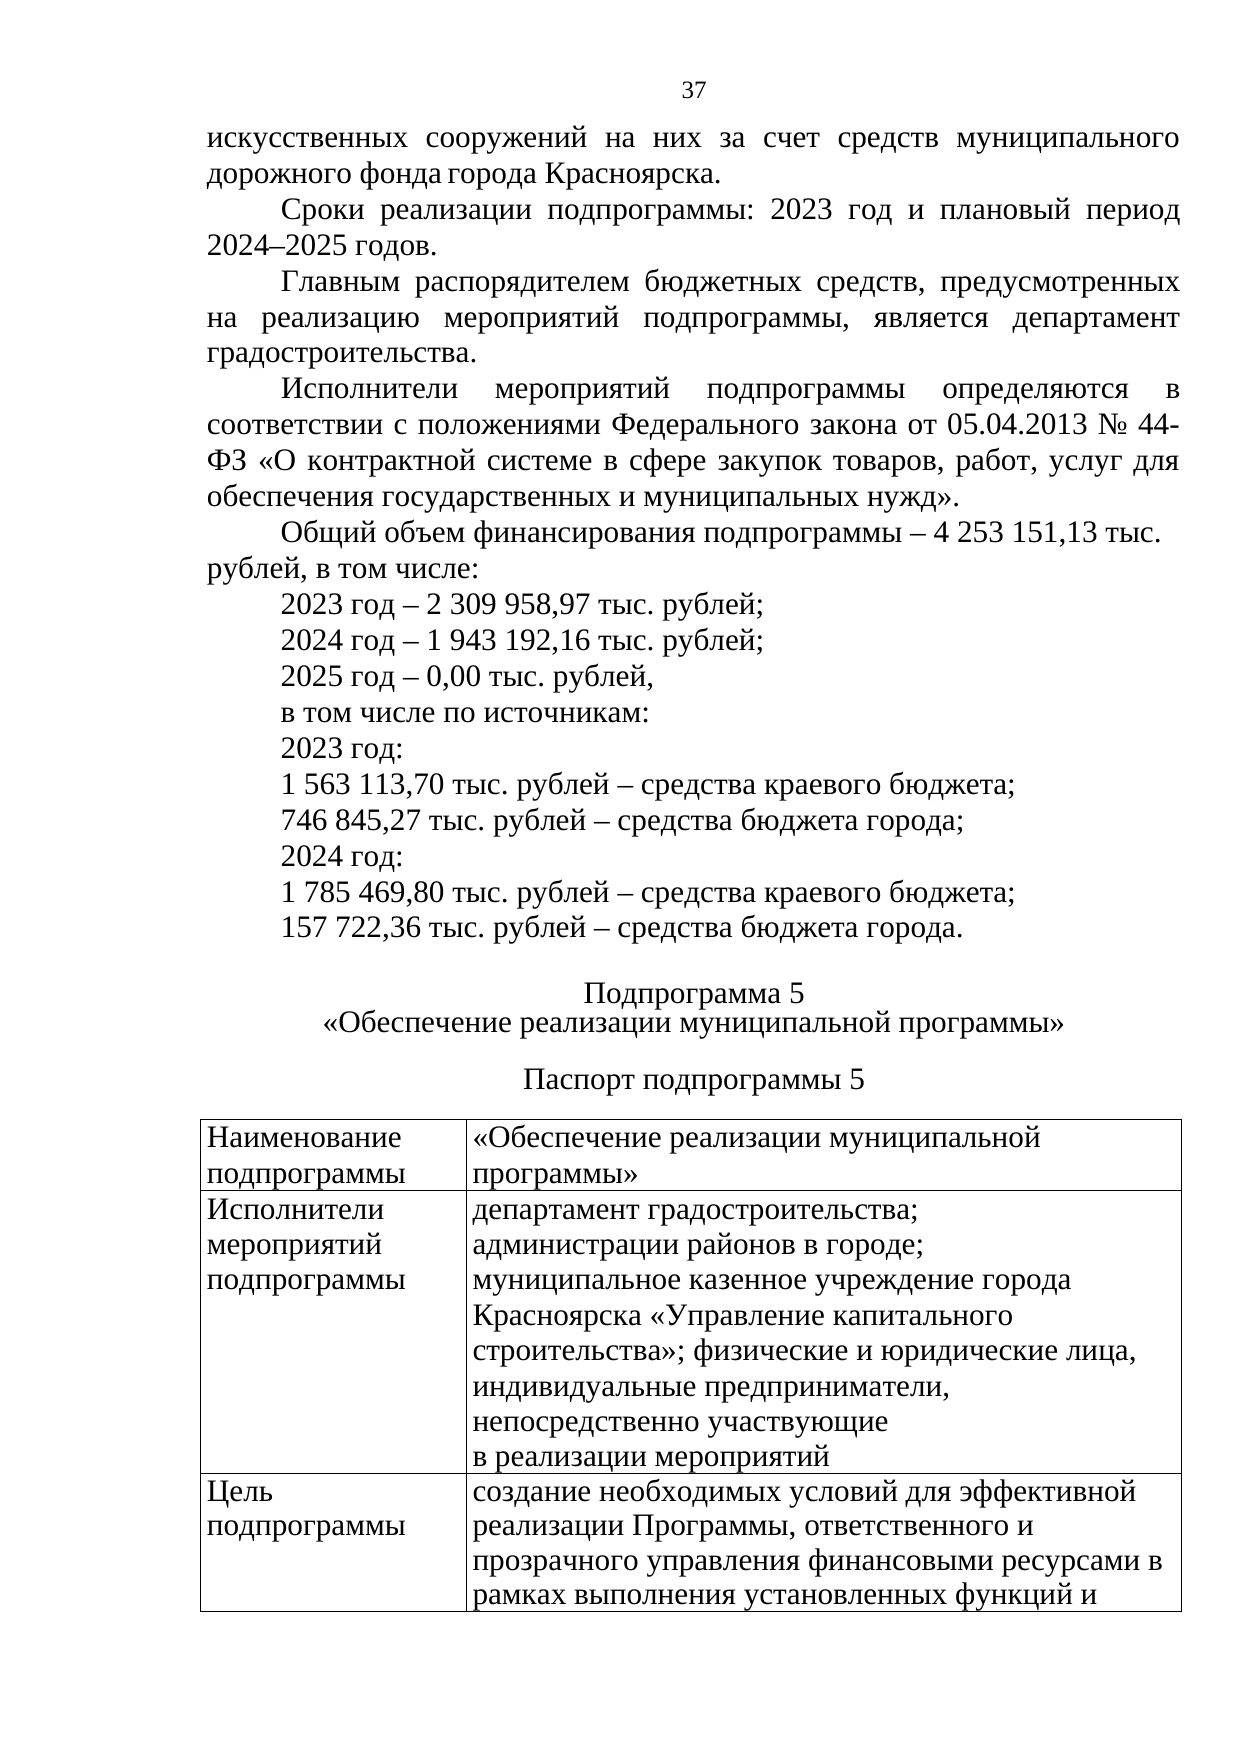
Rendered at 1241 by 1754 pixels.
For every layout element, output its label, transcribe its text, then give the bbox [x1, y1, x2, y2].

text 746 845,27 тыс. рублей – средства бюджета города; [207, 801, 1181, 837]
text Главным распорядителем бюджетных средств, предусмотренных на реализацию мероприятий подпрограммы, является департамент градостроительства. [207, 262, 1181, 370]
table_header «Обеспечение реализации муниципальной программы» [467, 1120, 1181, 1190]
title «Обеспечение реализации муниципальной программы» [207, 1009, 1181, 1038]
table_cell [467, 1474, 1181, 1611]
title Паспорт подпрограммы 5 [207, 1067, 1181, 1096]
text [207, 118, 1181, 190]
title Подпрограмма 5 [207, 981, 1181, 1009]
text в том числе по источникам: [207, 693, 1181, 729]
text 2024 год: [207, 837, 1181, 873]
text 157 722,36 тыс. рублей – средства бюджета города. [207, 909, 1181, 945]
text 1 563 113,70 тыс. рублей – средства краевого бюджета; [207, 765, 1181, 801]
table_cell Исполнители мероприятий подпрограммы [201, 1191, 466, 1473]
text 2025 год – 0,00 тыс. рублей, [207, 657, 1181, 693]
text Сроки реализации подпрограммы: 2023 год и плановый период 2024–2025 годов. [207, 190, 1181, 262]
text Общий объем финансирования подпрограммы – 4 253 151,13 тыс. рублей, в том числе: [207, 513, 1181, 585]
text 2024 год – 1 943 192,16 тыс. рублей; [207, 621, 1181, 657]
text 2023 год: [207, 729, 1181, 765]
text 2023 год – 2 309 958,97 тыс. рублей; [207, 585, 1181, 621]
table_cell департамент градостроительства; администрации районов в городе; муниципальное казенное учреждение города Красноярска «Управление капитального строительства»; физические и юридические лица, индивидуальные предприниматели, непосредственно участвующие в реализации мероприятий [467, 1191, 1181, 1473]
text 1 785 469,80 тыс. рублей – средства краевого бюджета; [207, 873, 1181, 909]
table_cell Цель подпрограммы [201, 1474, 466, 1611]
table_header Наименование подпрограммы [201, 1120, 466, 1190]
text Исполнители мероприятий подпрограммы определяются в соответствии с положениями Федерального закона от 05.04.2013 № 44-ФЗ «О контрактной системе в сфере закупок товаров, работ, услуг для обеспечения государственных и муниципальных нужд». [207, 370, 1181, 513]
